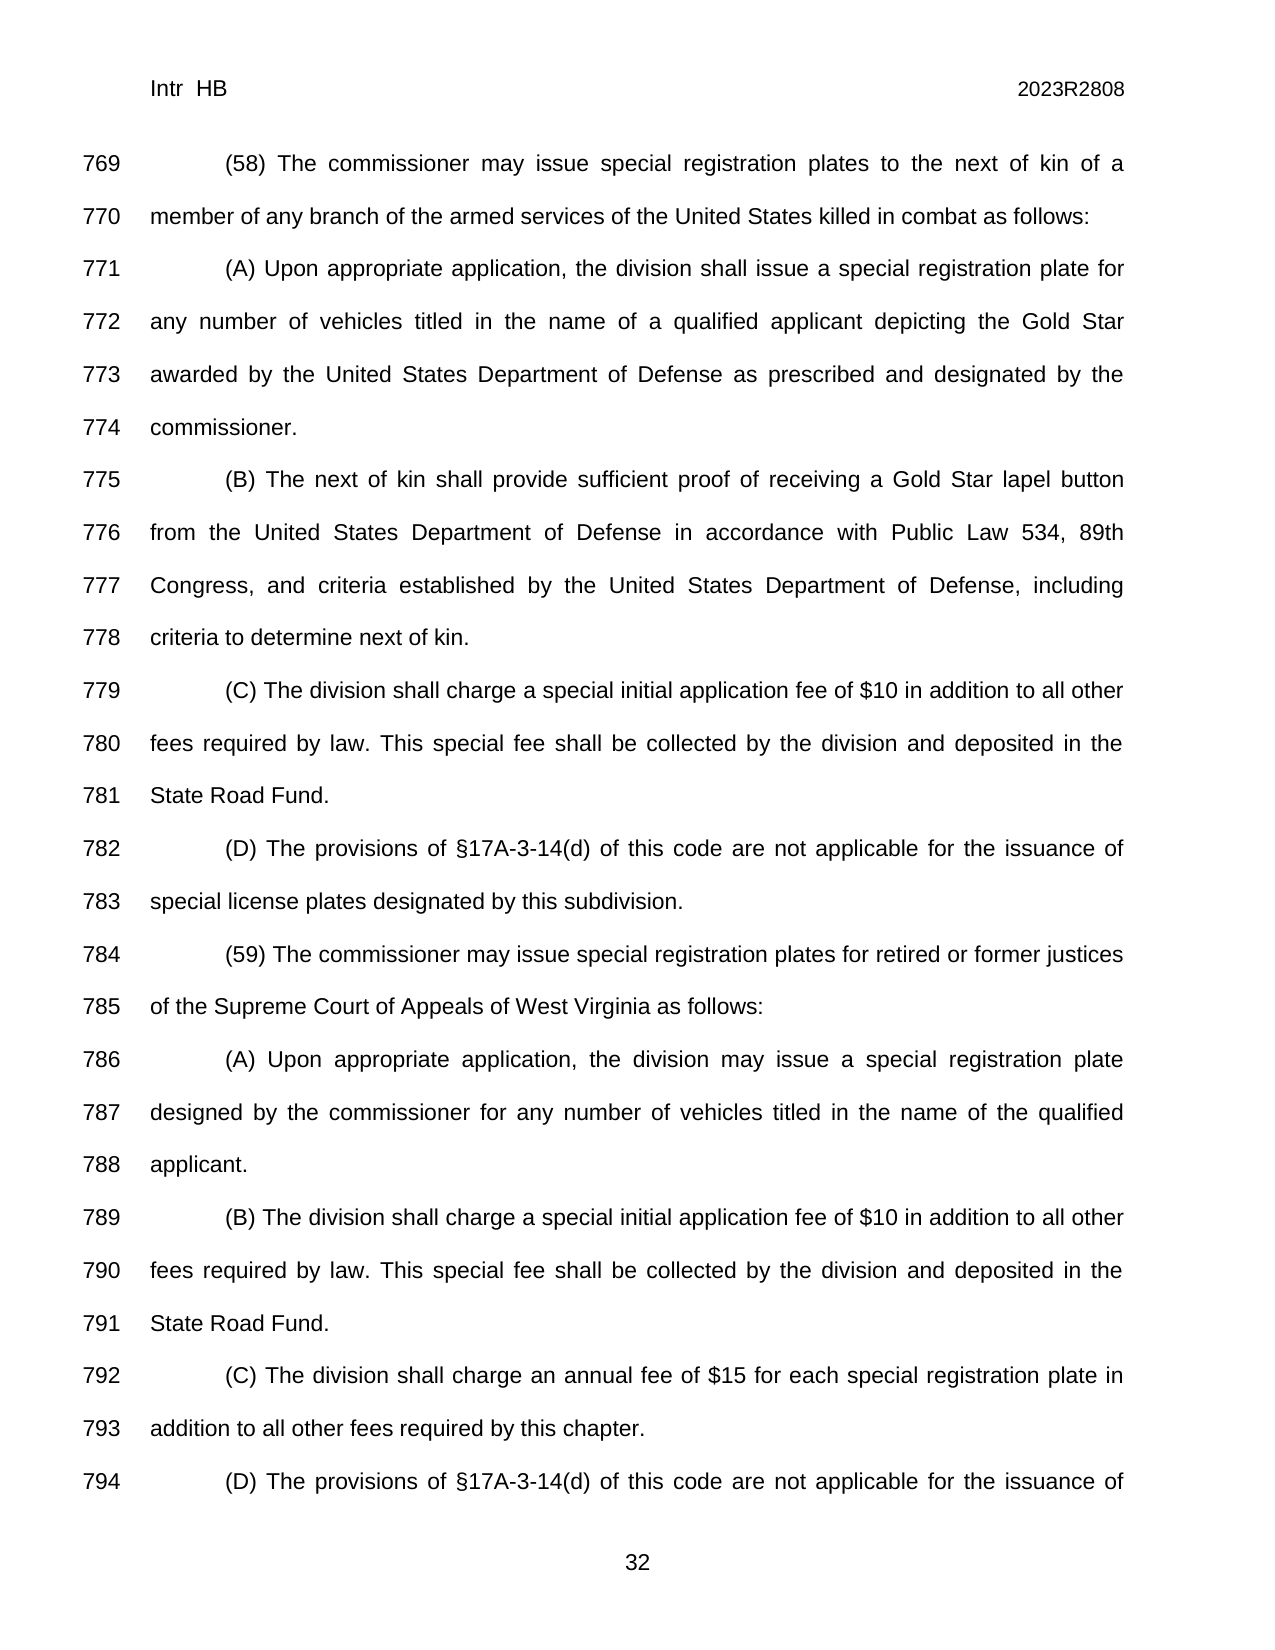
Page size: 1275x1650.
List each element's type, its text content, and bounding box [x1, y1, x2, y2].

text (C) The division shall charge an annual fee of $15 for each special registration plate in addition to all other fees required by this chapter. [150, 1362, 1125, 1441]
text (D) The provisions of §17A-3-14(d) of this code are not applicable for the issuance of special license plates designated by this subdivision. [150, 835, 1125, 914]
text (A) Upon appropriate application, the division may issue a special registration plate designed by the commissioner for any number of vehicles titled in the name of the qualified applicant. [150, 1046, 1125, 1178]
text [150, 1468, 1125, 1494]
text (58) The commissioner may issue special registration plates to the next of kin of a member of any branch of the armed services of the United States killed in combat as follows: [150, 150, 1125, 229]
text (B) The division shall charge a special initial application fee of $10 in addition to all other fees required by law. This special fee shall be collected by the division and deposited in the State Road Fund. [150, 1204, 1125, 1336]
text (B) The next of kin shall provide sufficient proof of receiving a Gold Star lapel button from the United States Department of Defense in accordance with Public Law 534, 89th Congress, and criteria established by the United States Department of Defense, including criteria to determine next of kin. [150, 466, 1125, 651]
text (59) The commissioner may issue special registration plates for retired or former justices of the Supreme Court of Appeals of West Virginia as follows: [150, 941, 1125, 1020]
text (C) The division shall charge a special initial application fee of $10 in addition to all other fees required by law. This special fee shall be collected by the division and deposited in the State Road Fund. [150, 677, 1125, 809]
text (A) Upon appropriate application, the division shall issue a special registration plate for any number of vehicles titled in the name of a qualified applicant depicting the Gold Star awarded by the United States Department of Defense as prescribed and designated by the commissioner. [150, 255, 1125, 440]
